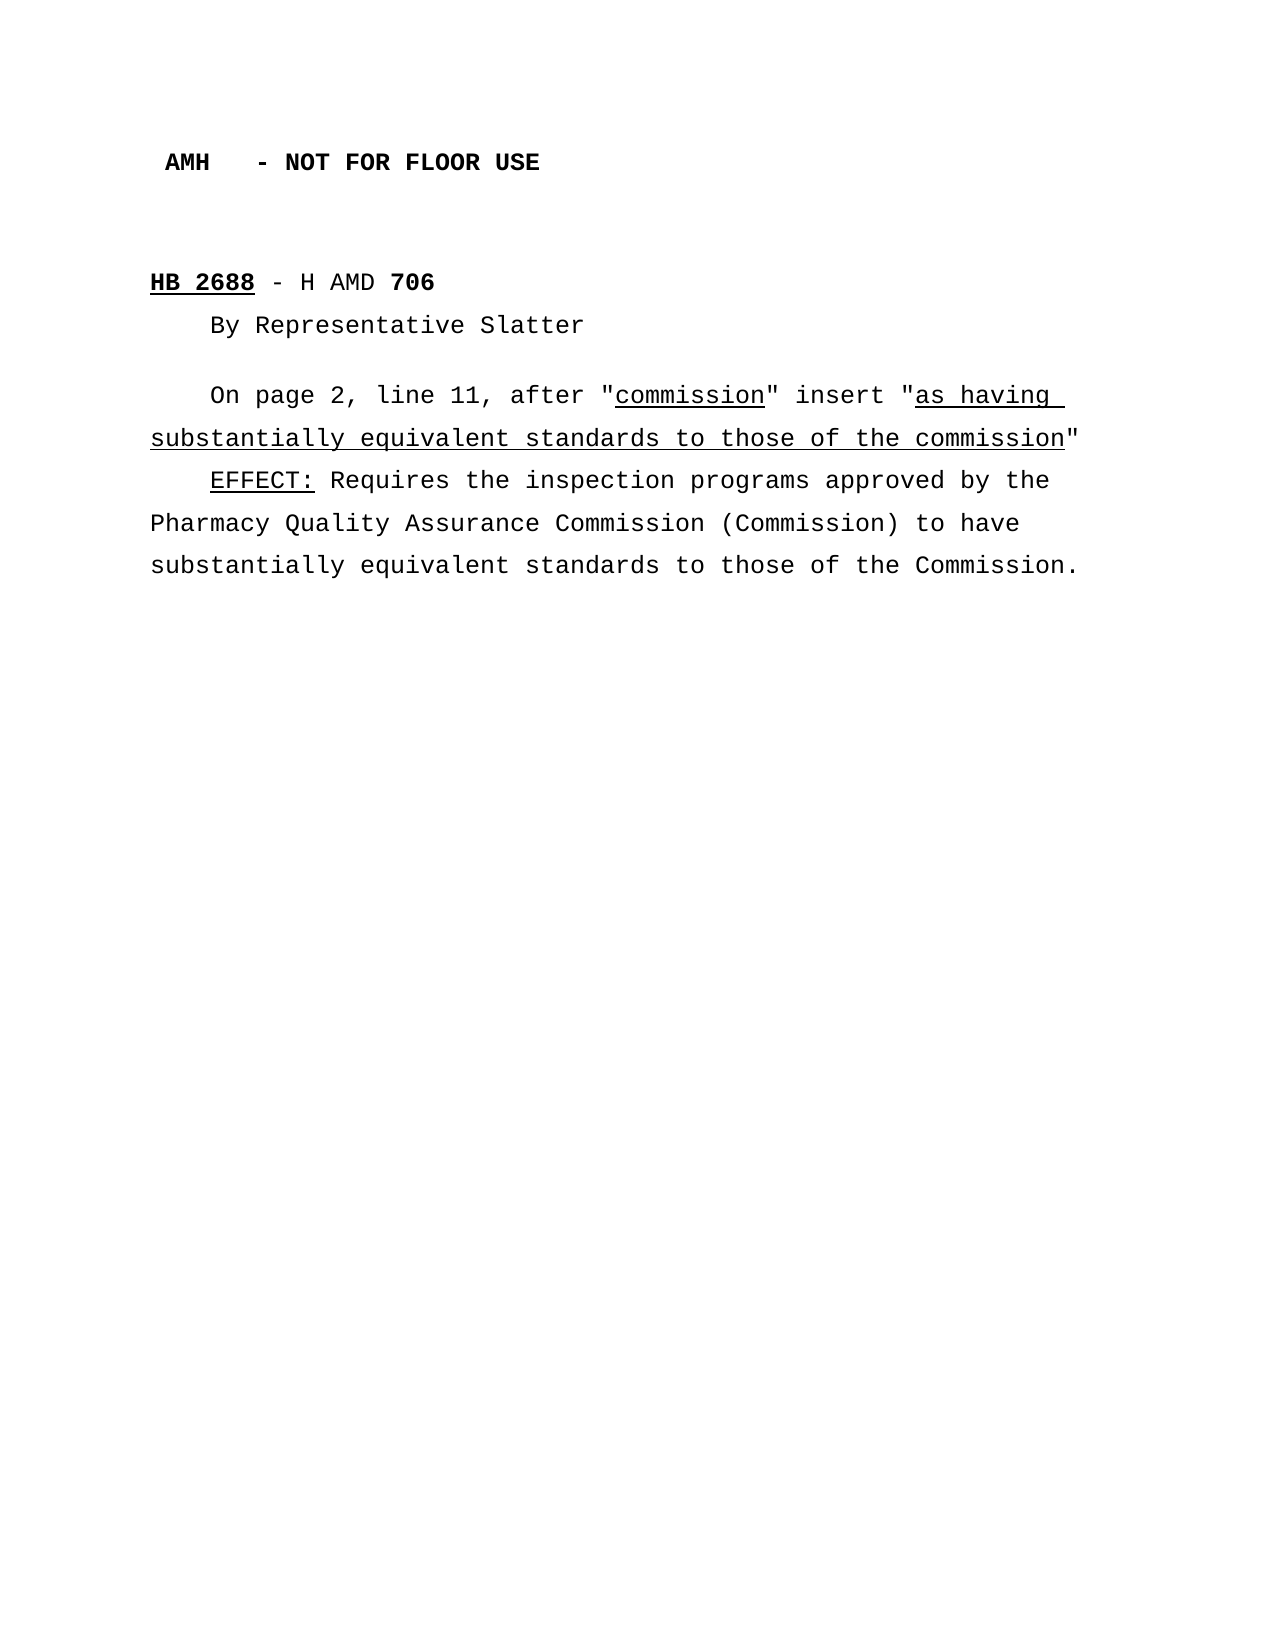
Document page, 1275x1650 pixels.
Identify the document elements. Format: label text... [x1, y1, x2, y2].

text By Representative Slatter [150, 299, 1125, 342]
text HB 2688 - H AMD 706 [150, 257, 1125, 299]
text EFFECT: Requires the inspection programs approved by the Pharmacy Quality Assurance Commission (Commission) to have substantially equivalent standards to those of the Commission. [150, 455, 1125, 582]
text AMH - NOT FOR FLOOR USE [150, 150, 1125, 178]
text On page 2, line 11, after "commission" insert "as having substantially equivalent standards to those of the commission" [150, 370, 1125, 455]
